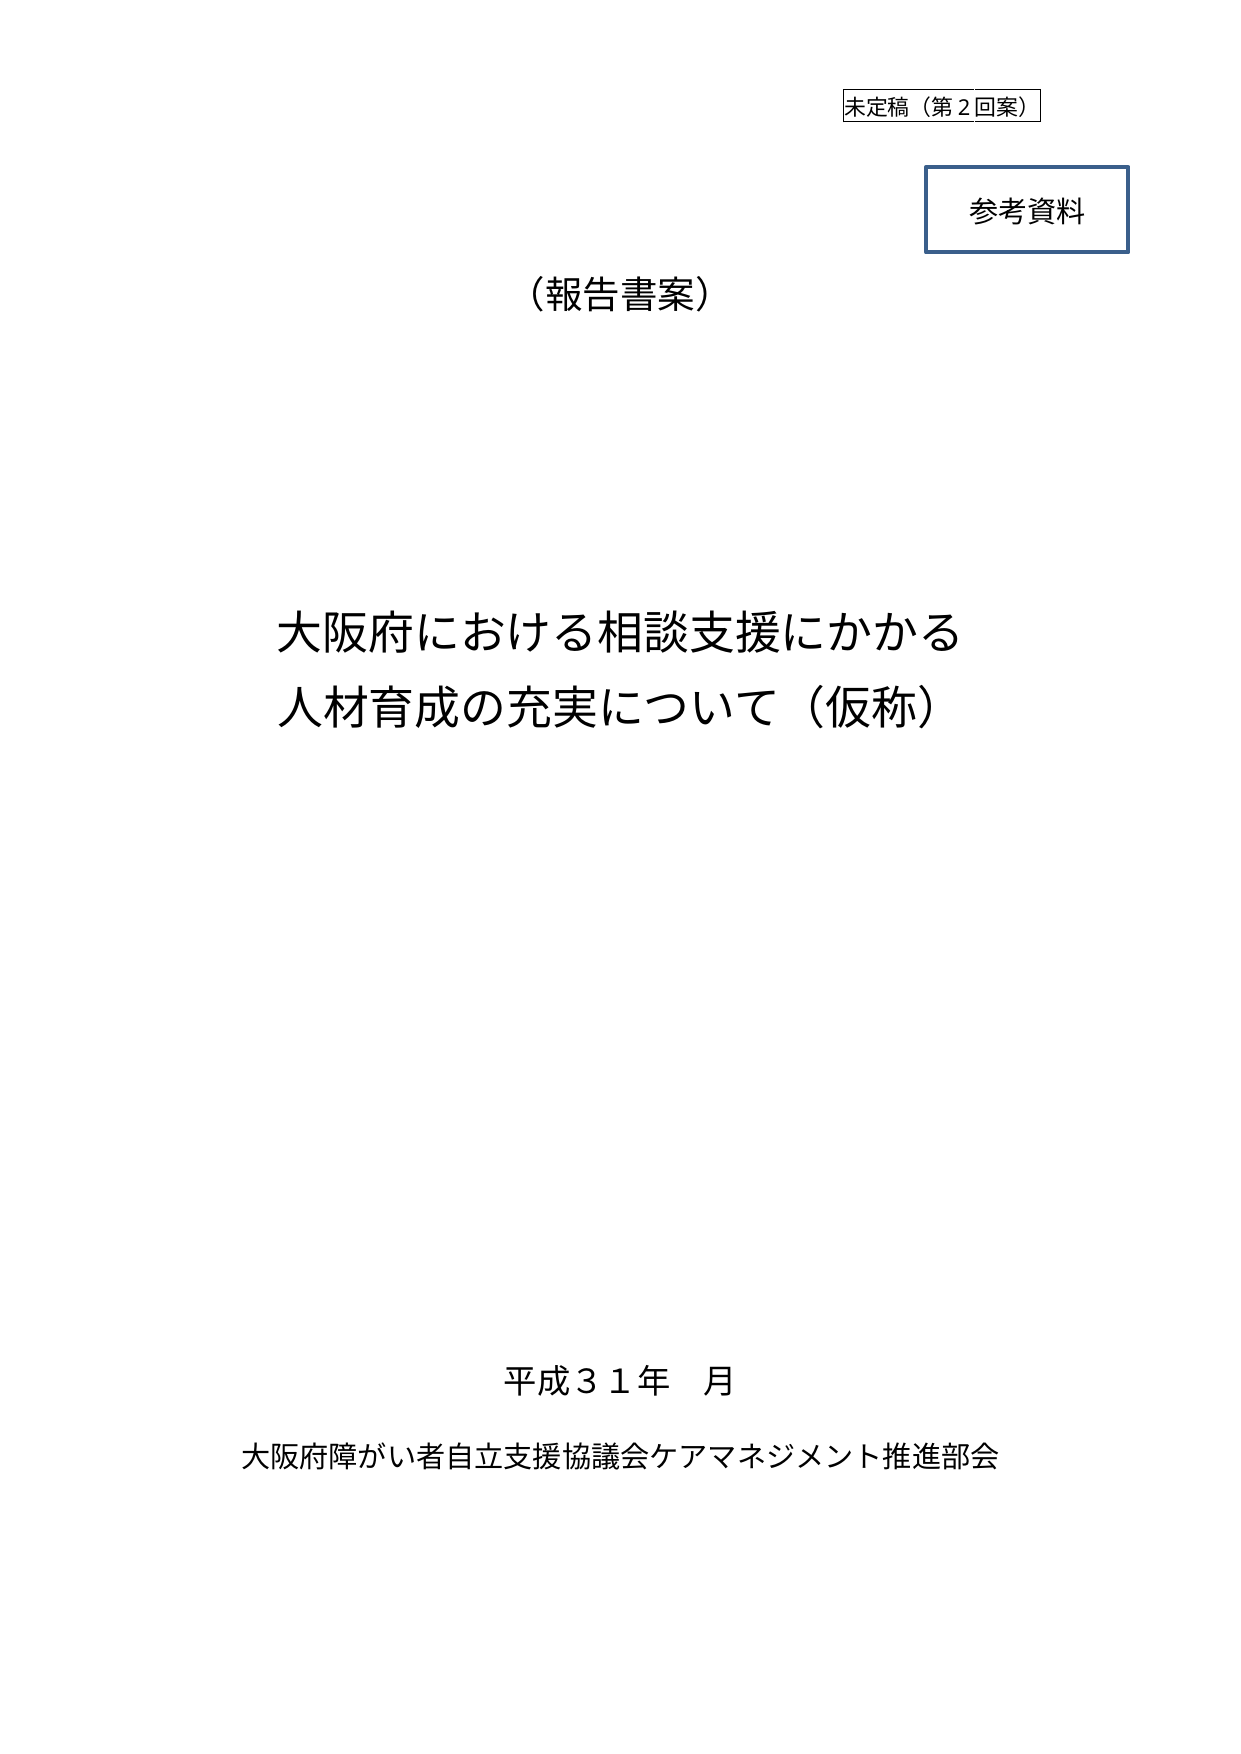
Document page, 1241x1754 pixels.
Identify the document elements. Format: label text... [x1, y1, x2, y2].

text 平成３１年 月 [177, 1342, 1063, 1417]
text （報告書案） [177, 254, 1063, 329]
text 大阪府における相談支援にかかる [177, 592, 1063, 667]
text 大阪府障がい者自立支援協議会ケアマネジメント推進部会 [177, 1417, 1063, 1492]
text 人材育成の充実について（仮称） [177, 667, 1063, 742]
